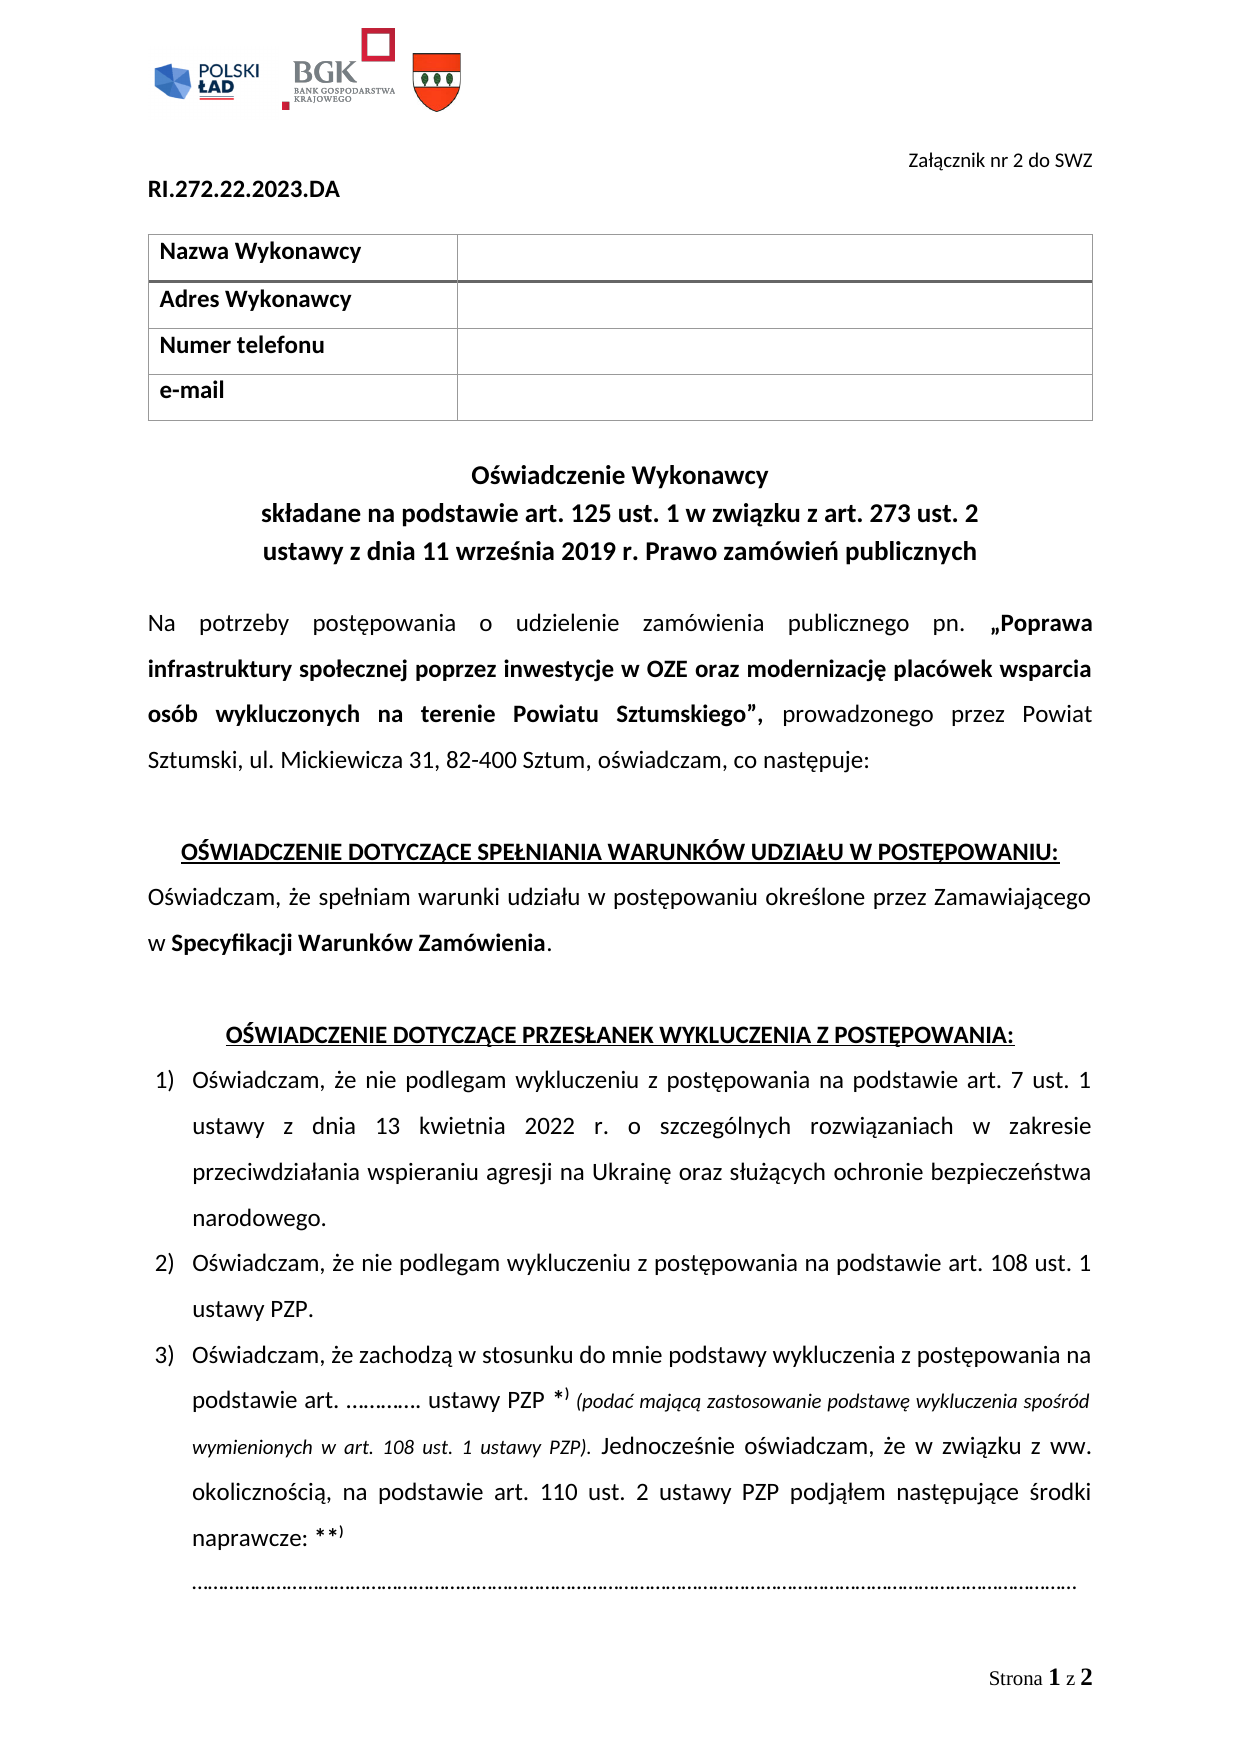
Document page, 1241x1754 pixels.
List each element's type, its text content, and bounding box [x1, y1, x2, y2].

list Oświadczam, że nie podlegam wykluczeniu z postępowania na podstawie art. 7 ust. 1 ustawy z dnia 13 kwietnia 2022 r. o szczególnych rozwiązaniach w zakresie przeciwdziałania wspieraniu agresji na Ukrainę oraz służących ochronie bezpieczeństwa narodowego. [154, 1064, 1093, 1232]
table_cell Numer telefonu [149, 329, 457, 374]
list Oświadczam, że zachodzą w stosunku do mnie podstawy wykluczenia z postępowania na podstawie art. …………. ustawy PZP *) (podać mającą zastosowanie podstawę wykluczenia spośród wymienionych w art. 108 ust. 1 ustawy PZP). Jednocześnie oświadczam, że w związku z ww. okolicznością, na podstawie art. 110 ust. 2 ustawy PZP podjąłem następujące środki naprawcze: **) [154, 1339, 1093, 1552]
table_cell [458, 375, 1092, 419]
text Na potrzeby postępowania o udzielenie zamówienia publicznego pn. „Poprawa infrastruktury społecznej poprzez inwestycje w OZE oraz modernizację placówek wsparcia osób wykluczonych na terenie Powiatu Sztumskiego”, prowadzonego przez Powiat Sztumski, ul. Mickiewicza 31, 82-400 Sztum, oświadczam, co następuje: [148, 607, 1093, 775]
table_header [458, 235, 1092, 280]
text ustawy z dnia 11 września 2019 r. Prawo zamówień publicznych [148, 534, 1093, 567]
picture [282, 28, 395, 110]
table_cell e-mail [149, 375, 457, 419]
text OŚWIADCZENIE DOTYCZĄCE SPEŁNIANIA WARUNKÓW UDZIAŁU W POSTĘPOWANIU: [148, 836, 1093, 866]
text OŚWIADCZENIE DOTYCZĄCE PRZESŁANEK WYKLUCZENIA Z POSTĘPOWANIA: [148, 1019, 1093, 1049]
text RI.272.22.2023.DA [148, 173, 1093, 203]
table_header Nazwa Wykonawcy [149, 235, 457, 280]
picture [412, 53, 461, 112]
text składane na podstawie art. 125 ust. 1 w związku z art. 273 ust. 2 [148, 496, 1093, 529]
text Oświadczam, że spełniam warunki udziału w postępowaniu określone przez Zamawiającego w Specyfikacji Warunków Zamówienia. [148, 882, 1093, 958]
table_cell [458, 329, 1092, 374]
text Oświadczenie Wykonawcy [148, 458, 1093, 491]
list …………………………………………………………………………………………………………………………………………………… [192, 1567, 1093, 1596]
table_cell [458, 283, 1092, 328]
list Oświadczam, że nie podlegam wykluczeniu z postępowania na podstawie art. 108 ust. 1 ustawy PZP. [154, 1247, 1093, 1324]
picture [147, 46, 279, 120]
table_cell Adres Wykonawcy [149, 283, 457, 328]
text Załącznik nr 2 do SWZ [148, 148, 1093, 173]
